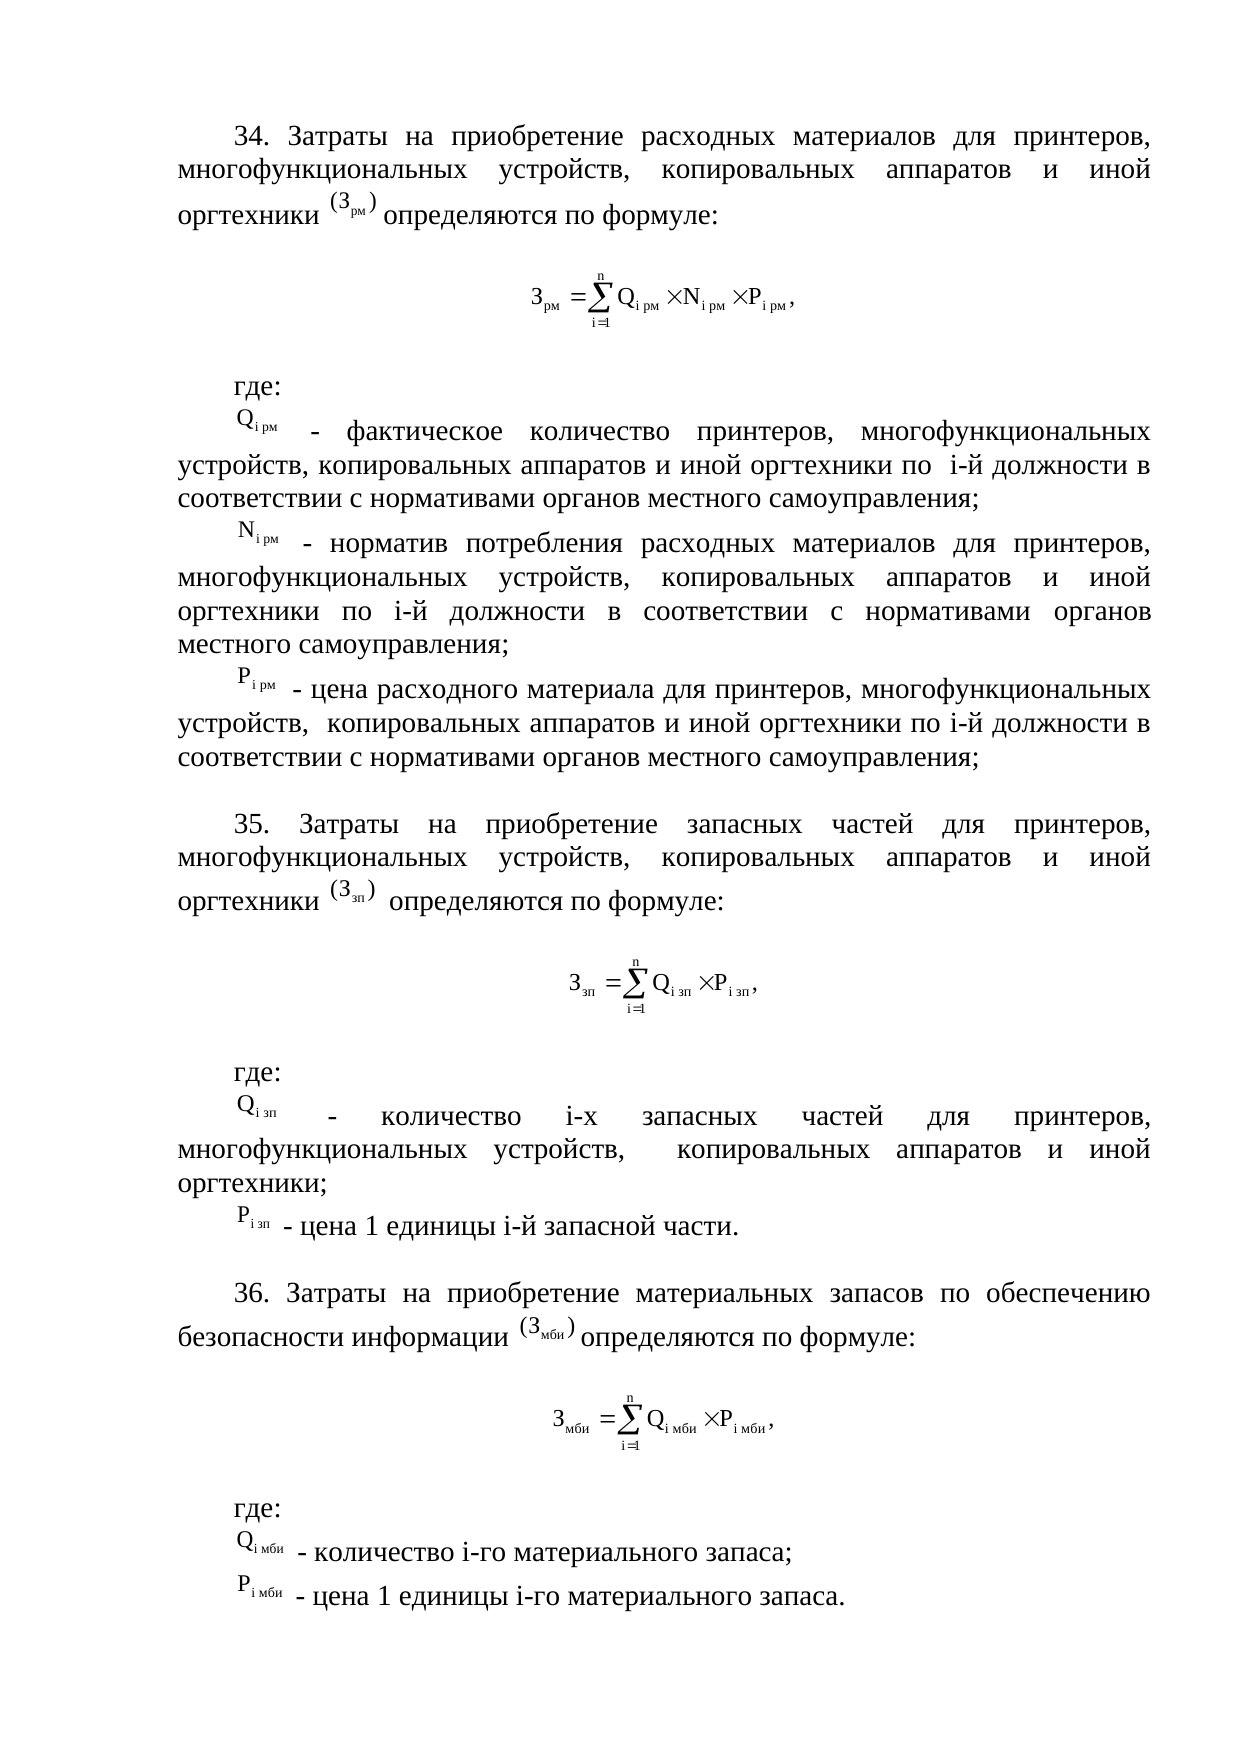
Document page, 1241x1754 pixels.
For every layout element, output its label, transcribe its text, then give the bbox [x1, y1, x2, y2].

text - количество i-х запасных частей для принтеров, многофункциональных устройств, копировальных аппаратов и иной оргтехники; [177, 1087, 1152, 1198]
text - цена 1 единицы i-го материального запаса. [177, 1568, 1152, 1611]
text где: [177, 1054, 1152, 1087]
text - цена 1 единицы i-й запасной части. [177, 1198, 1152, 1242]
text 35. Затраты на приобретение запасных частей для принтеров, многофункциональных устройств, копировальных аппаратов и иной оргтехники определяются по формуле: [177, 806, 1152, 917]
text - цена расходного материала для принтеров, многофункциональных устройств, копировальных аппаратов и иной оргтехники по i-й должности в соответствии с нормативами органов местного самоуправления; [177, 660, 1152, 772]
text - норматив потребления расходных материалов для принтеров, многофункциональных устройств, копировальных аппаратов и иной оргтехники по i-й должности в соответствии с нормативами органов местного самоуправления; [177, 514, 1152, 660]
text где: [177, 368, 1152, 401]
text 36. Затраты на приобретение материальных запасов по обеспечению безопасности информации определяются по формуле: [177, 1276, 1152, 1353]
text 34. Затраты на приобретение расходных материалов для принтеров, многофункциональных устройств, копировальных аппаратов и иной оргтехники определяются по формуле: [177, 118, 1152, 231]
text - количество i-го материального запаса; [177, 1524, 1152, 1568]
text где: [177, 1490, 1152, 1524]
text - фактическое количество принтеров, многофункциональных устройств, копировальных аппаратов и иной оргтехники по i-й должности в соответствии с нормативами органов местного самоуправления; [177, 401, 1152, 514]
